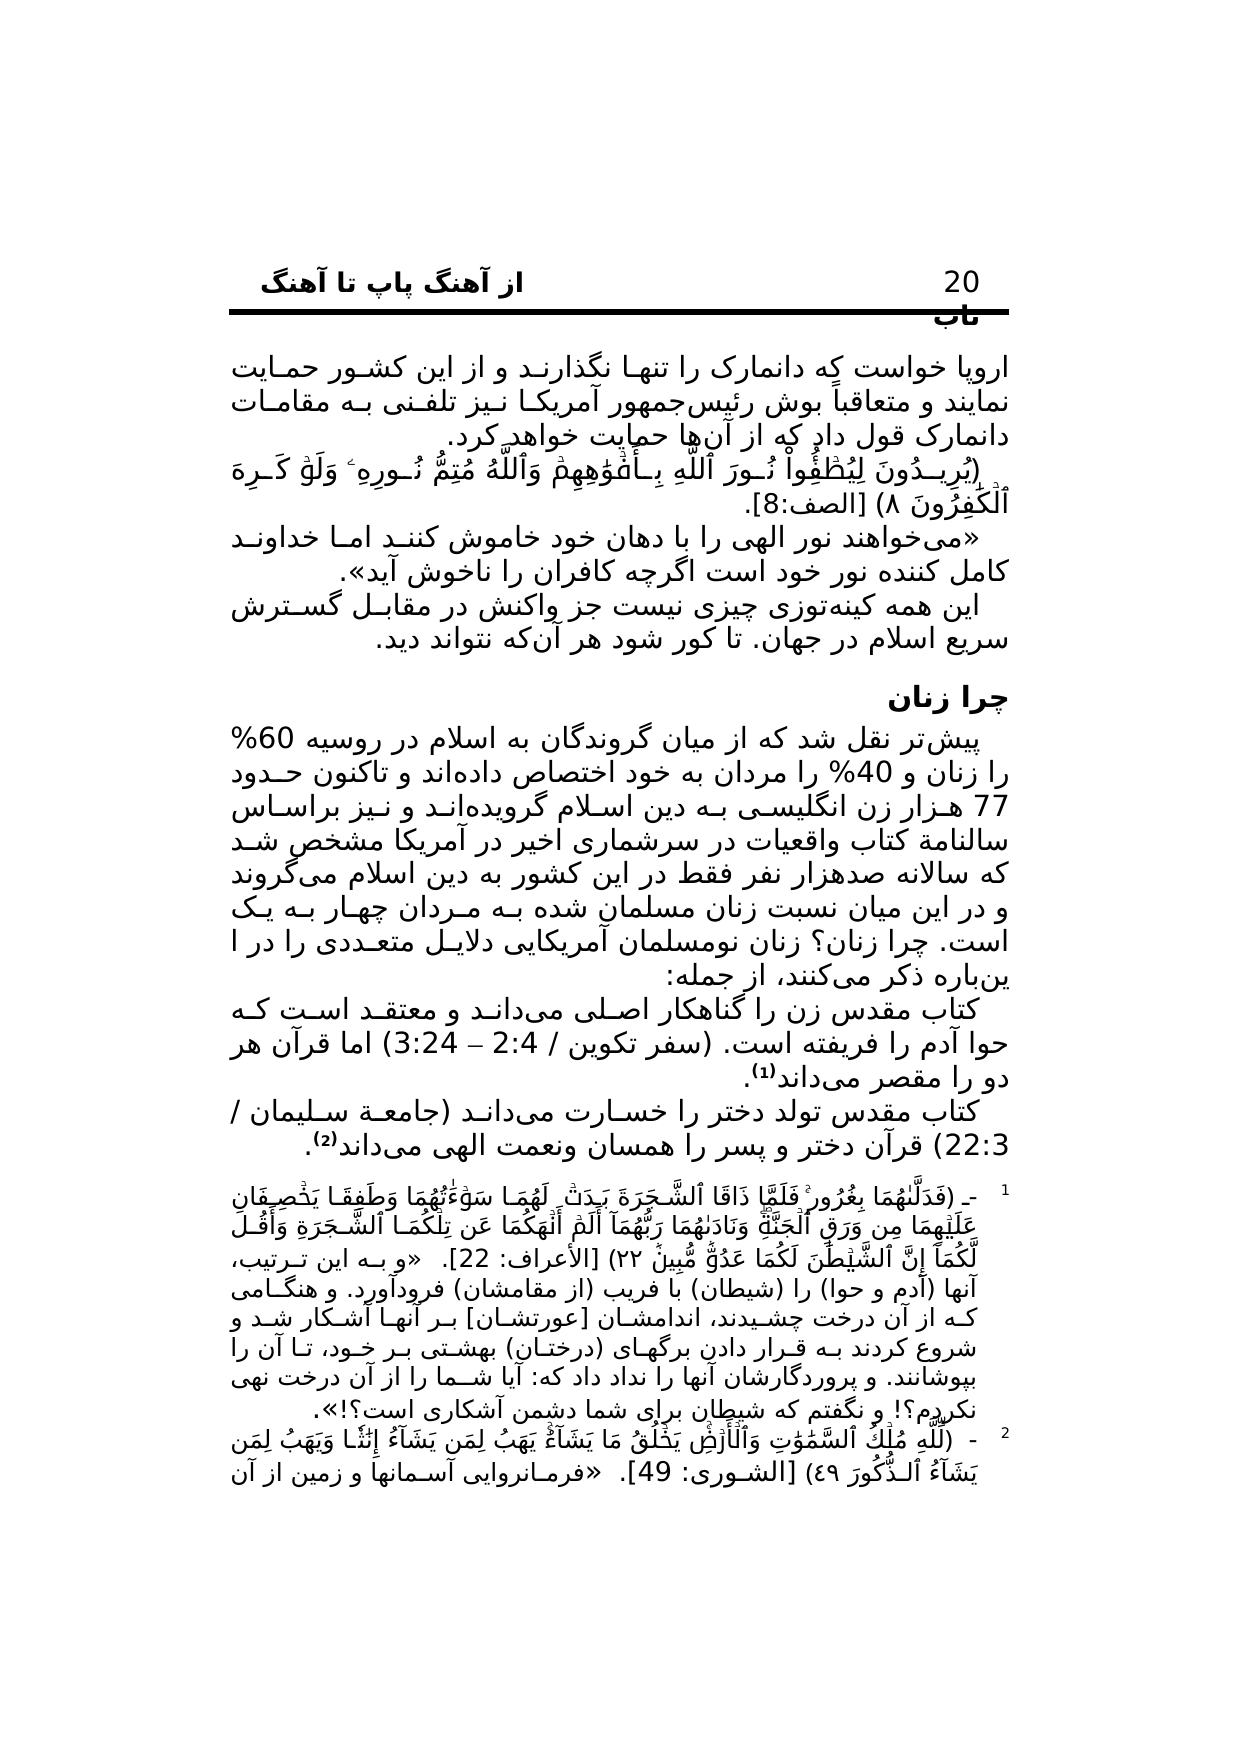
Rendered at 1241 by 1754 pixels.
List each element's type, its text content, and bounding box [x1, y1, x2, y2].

text ﴿يُرِيدُونَ لِيُطۡفِ‍ُٔواْ نُورَ ٱللَّهِ بِأَفۡوَٰهِهِمۡ وَٱللَّهُ مُتِمُّ نُورِهِۦ وَلَوۡ كَرِهَ ٱلۡكَٰفِرُونَ ٨﴾ [الصف:8]. [230, 452, 1010, 520]
text پیش‌تر نقل شد که از میان گروندگان به اسلام در روسیه 60% را زنان و 40% را مردان به خود اختصاص داده‌اند و تاکنون حدود 77 هزار زن انگلیسی به دین اسلام گرویده‌اند و نیز براساس سالنامة کتاب واقعیات در سرشماری اخیر در آمریکا مشخص شد که سالانه صدهزار نفر فقط در این کشور به دین اسلام می‌گروند و در این میان نسبت زنان مسلمان شده به مردان چهار به یک است. چرا زنان؟ زنان نومسلمان آمریکایی دلایل متعددی را در ا ین‌باره ذکر می‌کنند، از جمله: [230, 721, 1010, 993]
text چرا زنان [230, 681, 1010, 715]
text این همه کینه‌توزی چیزی نیست جز واکنش در مقابل گسترش سریع اسلام در جهان. تا کور شود هر آن‌که نتواند دید. [230, 588, 1010, 656]
text «می‌خواهند نور الهی را با دهان خود خاموش کنند اما خداوند کامل کننده نور خود است اگرچه کافران را ناخوش آید». [230, 520, 1010, 588]
text کتاب مقدس تولد دختر را خسارت می‌داند (جامعة سلیمان / 22:3) قرآن دختر و پسر را همسان ونعمت الهی می‌داند(). [230, 1095, 1010, 1163]
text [230, 350, 1010, 452]
text کتاب مقدس زن را گناهکار اصلی می‌داند و معتقد است که حوا آدم را فریفته است. (سفر تکوین / 2:4 – 3:24) اما قرآن هر دو را مقصر می‌داند(). [230, 993, 1010, 1095]
